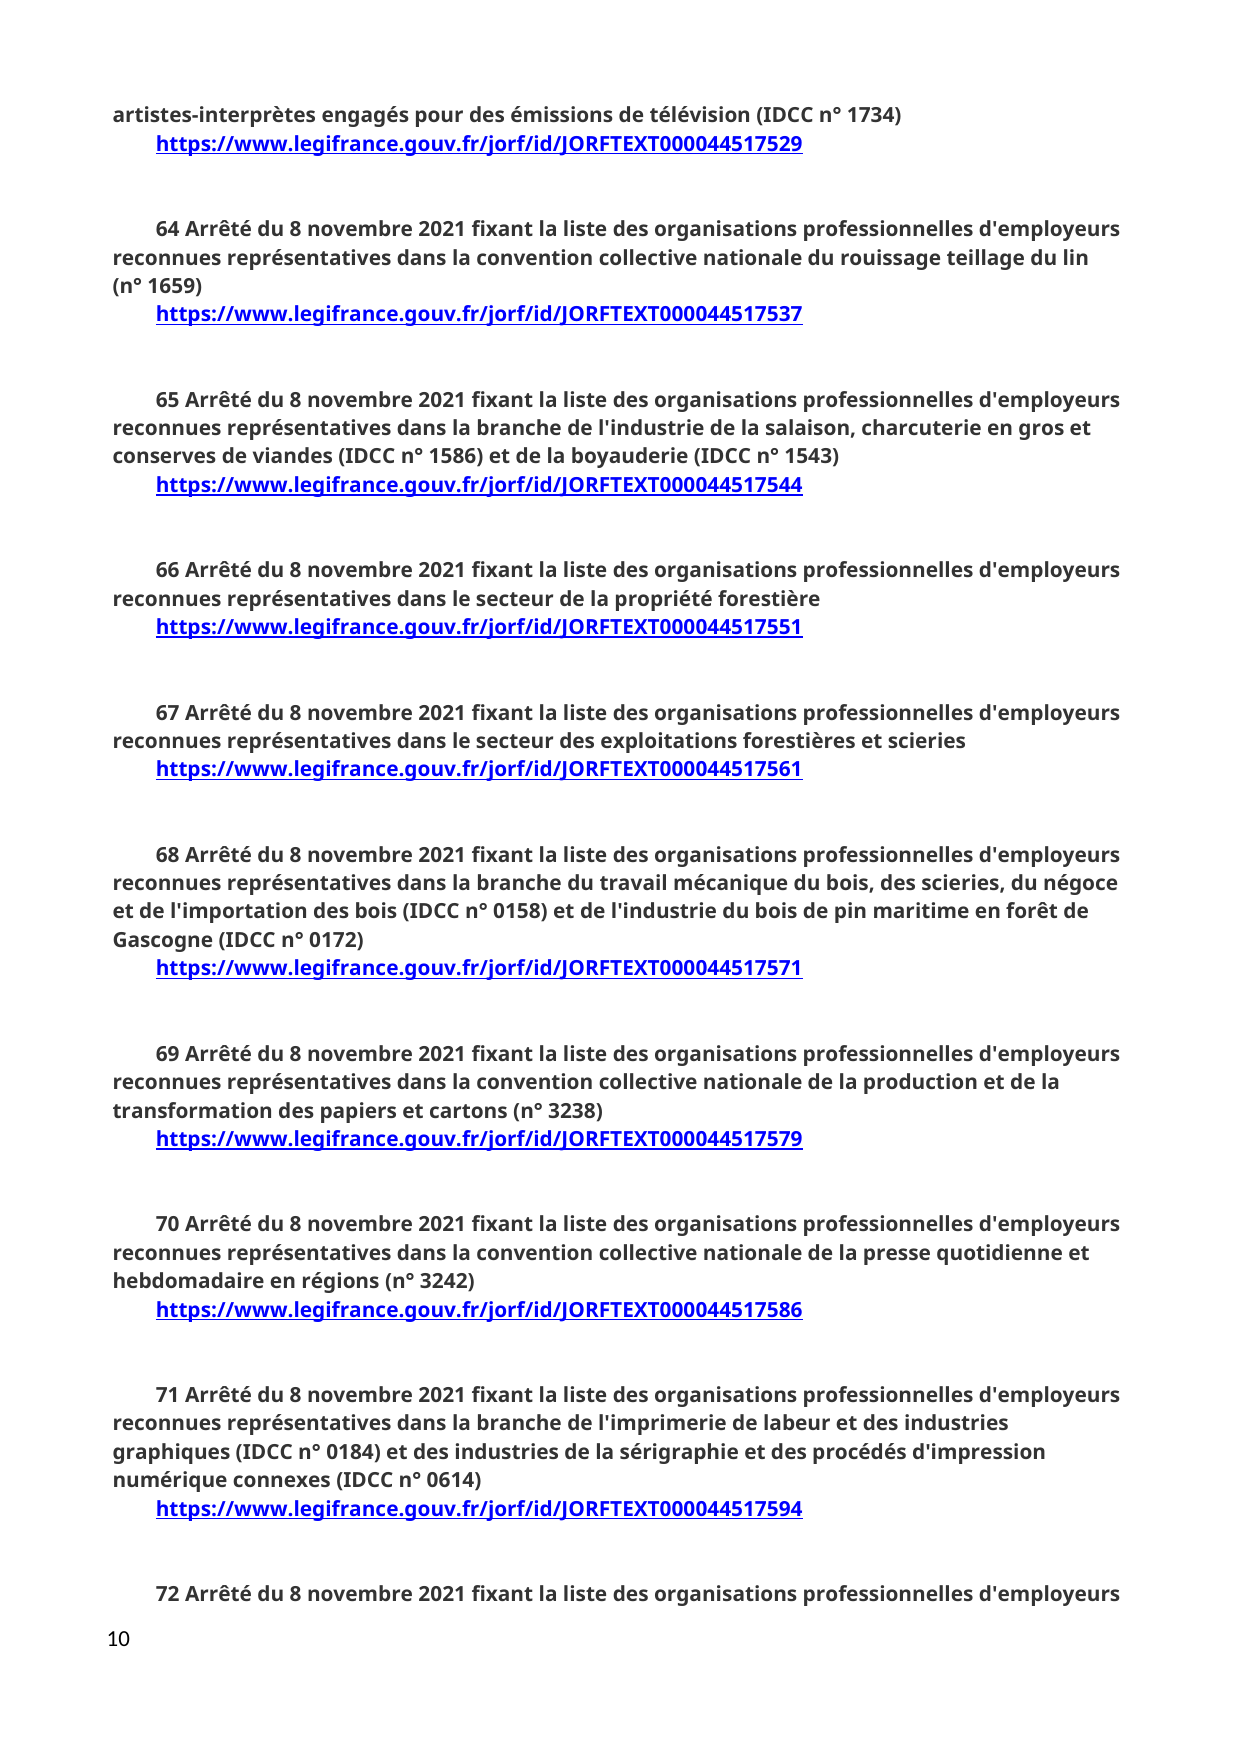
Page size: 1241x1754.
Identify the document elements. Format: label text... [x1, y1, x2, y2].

text 71 Arrêté du 8 novembre 2021 fixant la liste des organisations professionnelles d'employeurs reconnues représentatives dans la branche de l'imprimerie de labeur et des industries graphiques (IDCC n° 0184) et des industries de la sérigraphie et des procédés d'impression numérique connexes (IDCC n° 0614) https://www.legifrance.gouv.fr/jorf/id/JORFTEXT000044517594 [112, 1323, 1122, 1522]
text 69 Arrêté du 8 novembre 2021 fixant la liste des organisations professionnelles d'employeurs reconnues représentatives dans la convention collective nationale de la production et de la transformation des papiers et cartons (n° 3238) https://www.legifrance.gouv.fr/jorf/id/JORFTEXT000044517579 [112, 982, 1122, 1153]
text 66 Arrêté du 8 novembre 2021 fixant la liste des organisations professionnelles d'employeurs reconnues représentatives dans le secteur de la propriété forestière https://www.legifrance.gouv.fr/jorf/id/JORFTEXT000044517551 [112, 498, 1122, 641]
text 68 Arrêté du 8 novembre 2021 fixant la liste des organisations professionnelles d'employeurs reconnues représentatives dans la branche du travail mécanique du bois, des scieries, du négoce et de l'importation des bois (IDCC n° 0158) et de l'industrie du bois de pin maritime en forêt de Gascogne (IDCC n° 0172) https://www.legifrance.gouv.fr/jorf/id/JORFTEXT000044517571 [112, 783, 1122, 982]
text 70 Arrêté du 8 novembre 2021 fixant la liste des organisations professionnelles d'employeurs reconnues représentatives dans la convention collective nationale de la presse quotidienne et hebdomadaire en régions (n° 3242) https://www.legifrance.gouv.fr/jorf/id/JORFTEXT000044517586 [112, 1153, 1122, 1323]
text 67 Arrêté du 8 novembre 2021 fixant la liste des organisations professionnelles d'employeurs reconnues représentatives dans le secteur des exploitations forestières et scieries https://www.legifrance.gouv.fr/jorf/id/JORFTEXT000044517561 [112, 641, 1122, 783]
text 64 Arrêté du 8 novembre 2021 fixant la liste des organisations professionnelles d'employeurs reconnues représentatives dans la convention collective nationale du rouissage teillage du lin (n° 1659) https://www.legifrance.gouv.fr/jorf/id/JORFTEXT000044517537 [112, 157, 1122, 328]
text 65 Arrêté du 8 novembre 2021 fixant la liste des organisations professionnelles d'employeurs reconnues représentatives dans la branche de l'industrie de la salaison, charcuterie en gros et conserves de viandes (IDCC n° 1586) et de la boyauderie (IDCC n° 1543) https://www.legifrance.gouv.fr/jorf/id/JORFTEXT000044517544 [112, 328, 1122, 498]
